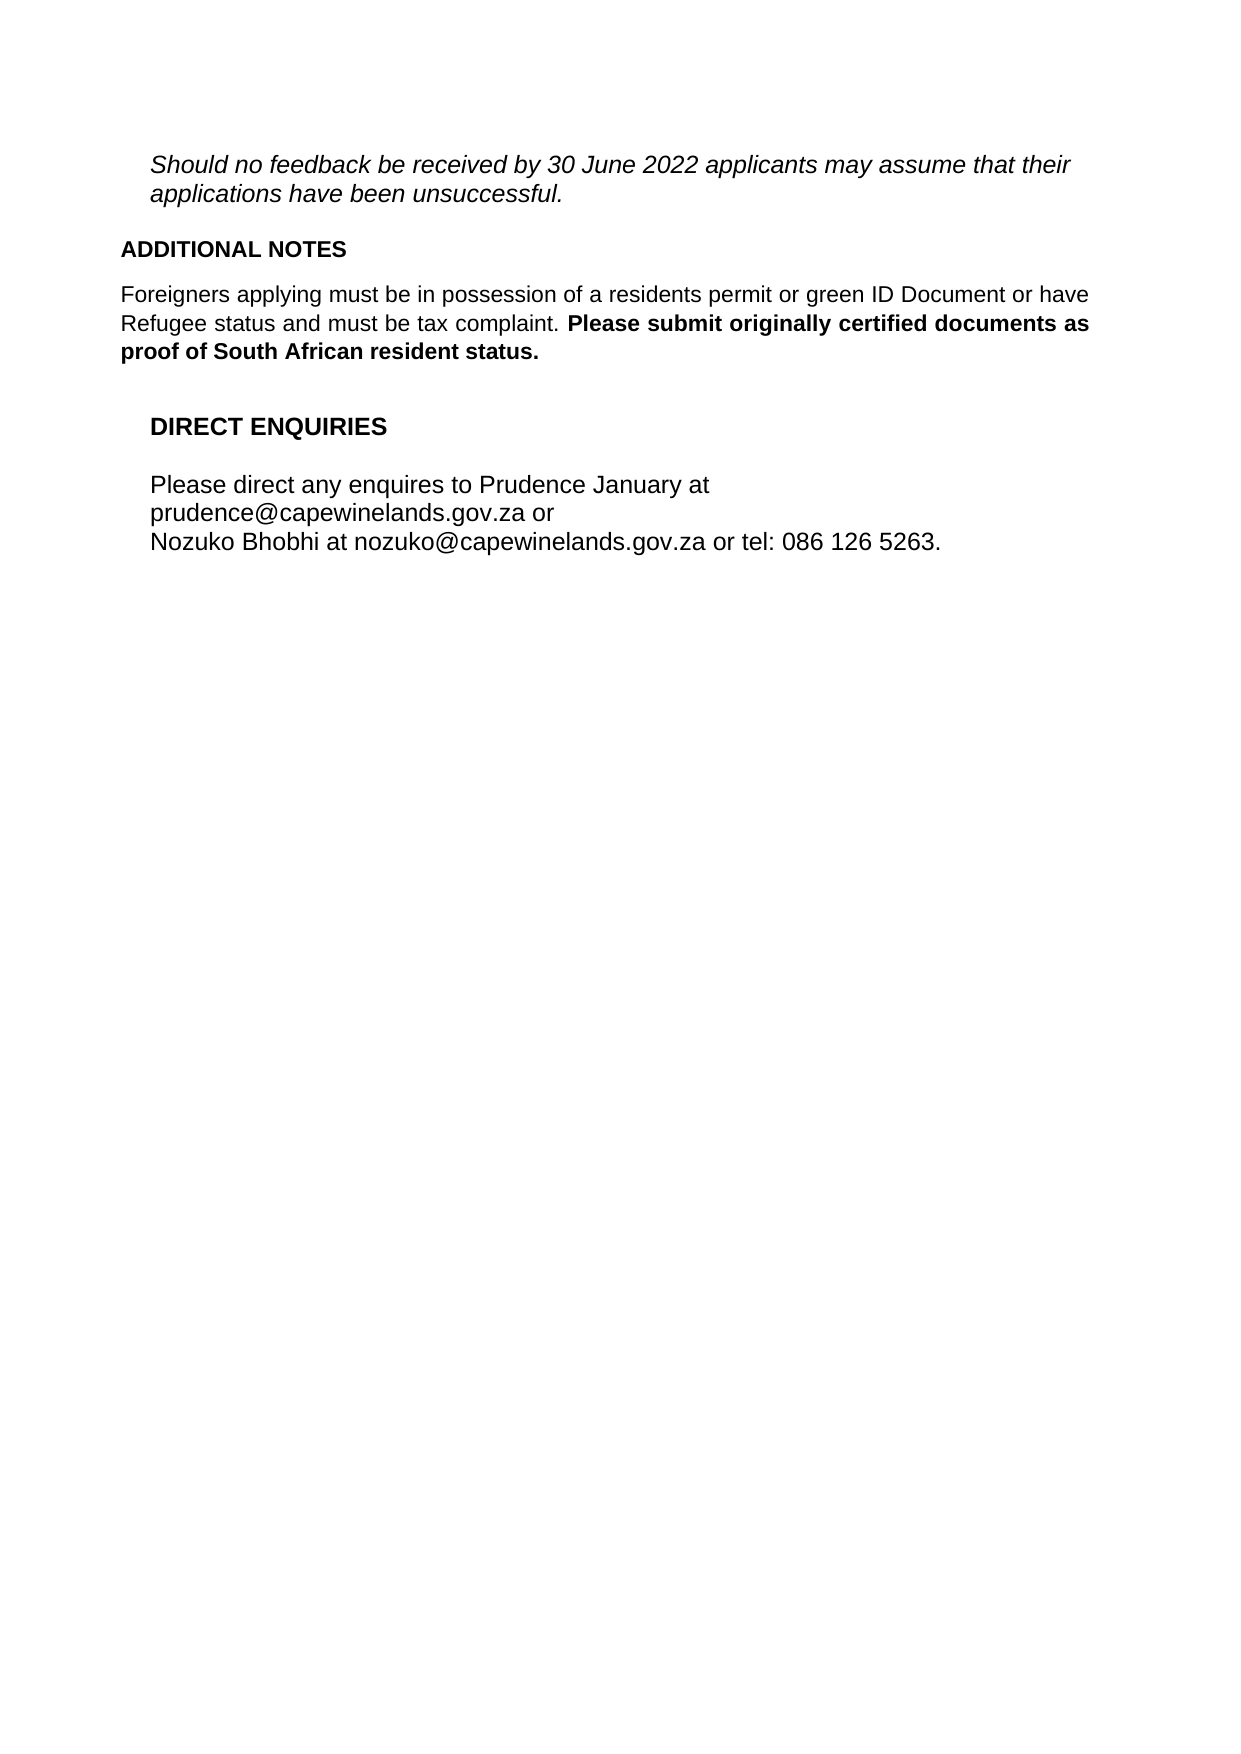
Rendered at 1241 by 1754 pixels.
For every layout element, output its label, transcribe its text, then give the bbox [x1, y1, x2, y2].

text Foreigners applying must be in possession of a residents permit or green ID Document or have Refugee status and must be tax complaint. Please submit originally certified documents as proof of South African resident status. [120, 281, 1090, 364]
text Nozuko Bhobhi at nozuko@capewinelands.gov.za or tel: 086 126 5263. [150, 527, 1090, 556]
text prudence@capewinelands.gov.za or [150, 498, 1090, 527]
text Please direct any enquires to Prudence January at [150, 469, 1090, 498]
text ADDITIONAL NOTES [120, 236, 1090, 263]
text applications have been unsuccessful. [150, 179, 1090, 207]
text Should no feedback be received by 30 June 2022 applicants may assume that their [150, 150, 1090, 179]
text DIRECT ENQUIRIES [150, 412, 1090, 441]
